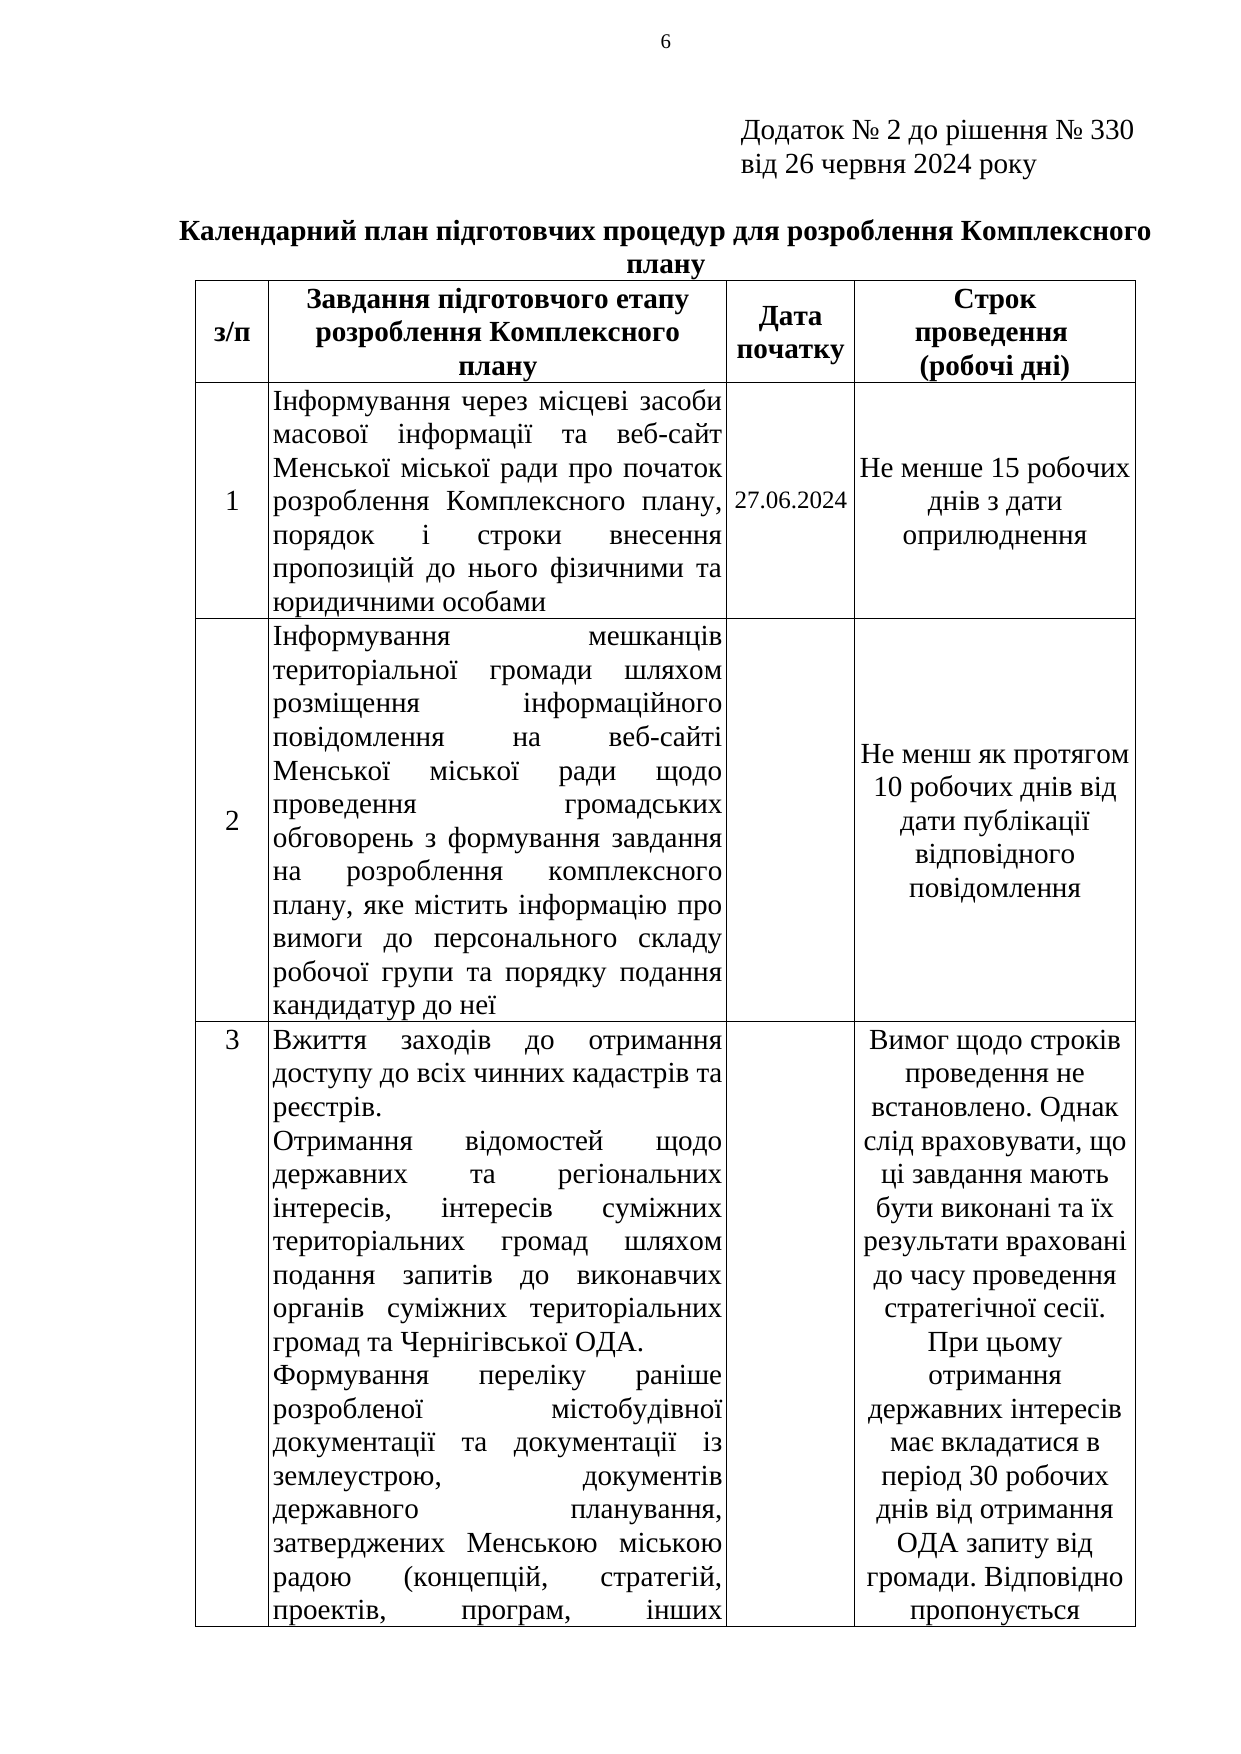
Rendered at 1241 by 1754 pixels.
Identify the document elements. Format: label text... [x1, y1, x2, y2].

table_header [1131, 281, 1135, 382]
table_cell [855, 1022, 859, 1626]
table_cell 1 [196, 383, 268, 617]
table_cell 3 [196, 1022, 268, 1626]
table_header з/п [196, 281, 268, 382]
text Календарний план підготовчих процедур для розроблення Комплексного плану [150, 213, 1181, 280]
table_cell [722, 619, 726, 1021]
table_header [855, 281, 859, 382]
table_cell Не менш як протягом 10 робочих днів від дати публікації відповідного повідомлення [855, 619, 1135, 1021]
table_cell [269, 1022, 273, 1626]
table_cell [727, 1022, 854, 1626]
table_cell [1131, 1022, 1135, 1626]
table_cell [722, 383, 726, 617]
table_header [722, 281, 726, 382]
table_cell 2 [196, 619, 268, 1021]
table_header Дата початку [727, 281, 854, 382]
table_cell [727, 619, 854, 1021]
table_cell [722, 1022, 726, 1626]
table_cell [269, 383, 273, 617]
text Додаток № 2 до рішення № 330 від 26 червня 2024 року [741, 112, 1181, 179]
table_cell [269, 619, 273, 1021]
table_cell 27.06.2024 [727, 383, 854, 617]
table_cell Не менше 15 робочих днів з дати оприлюднення [855, 383, 1135, 617]
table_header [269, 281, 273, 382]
